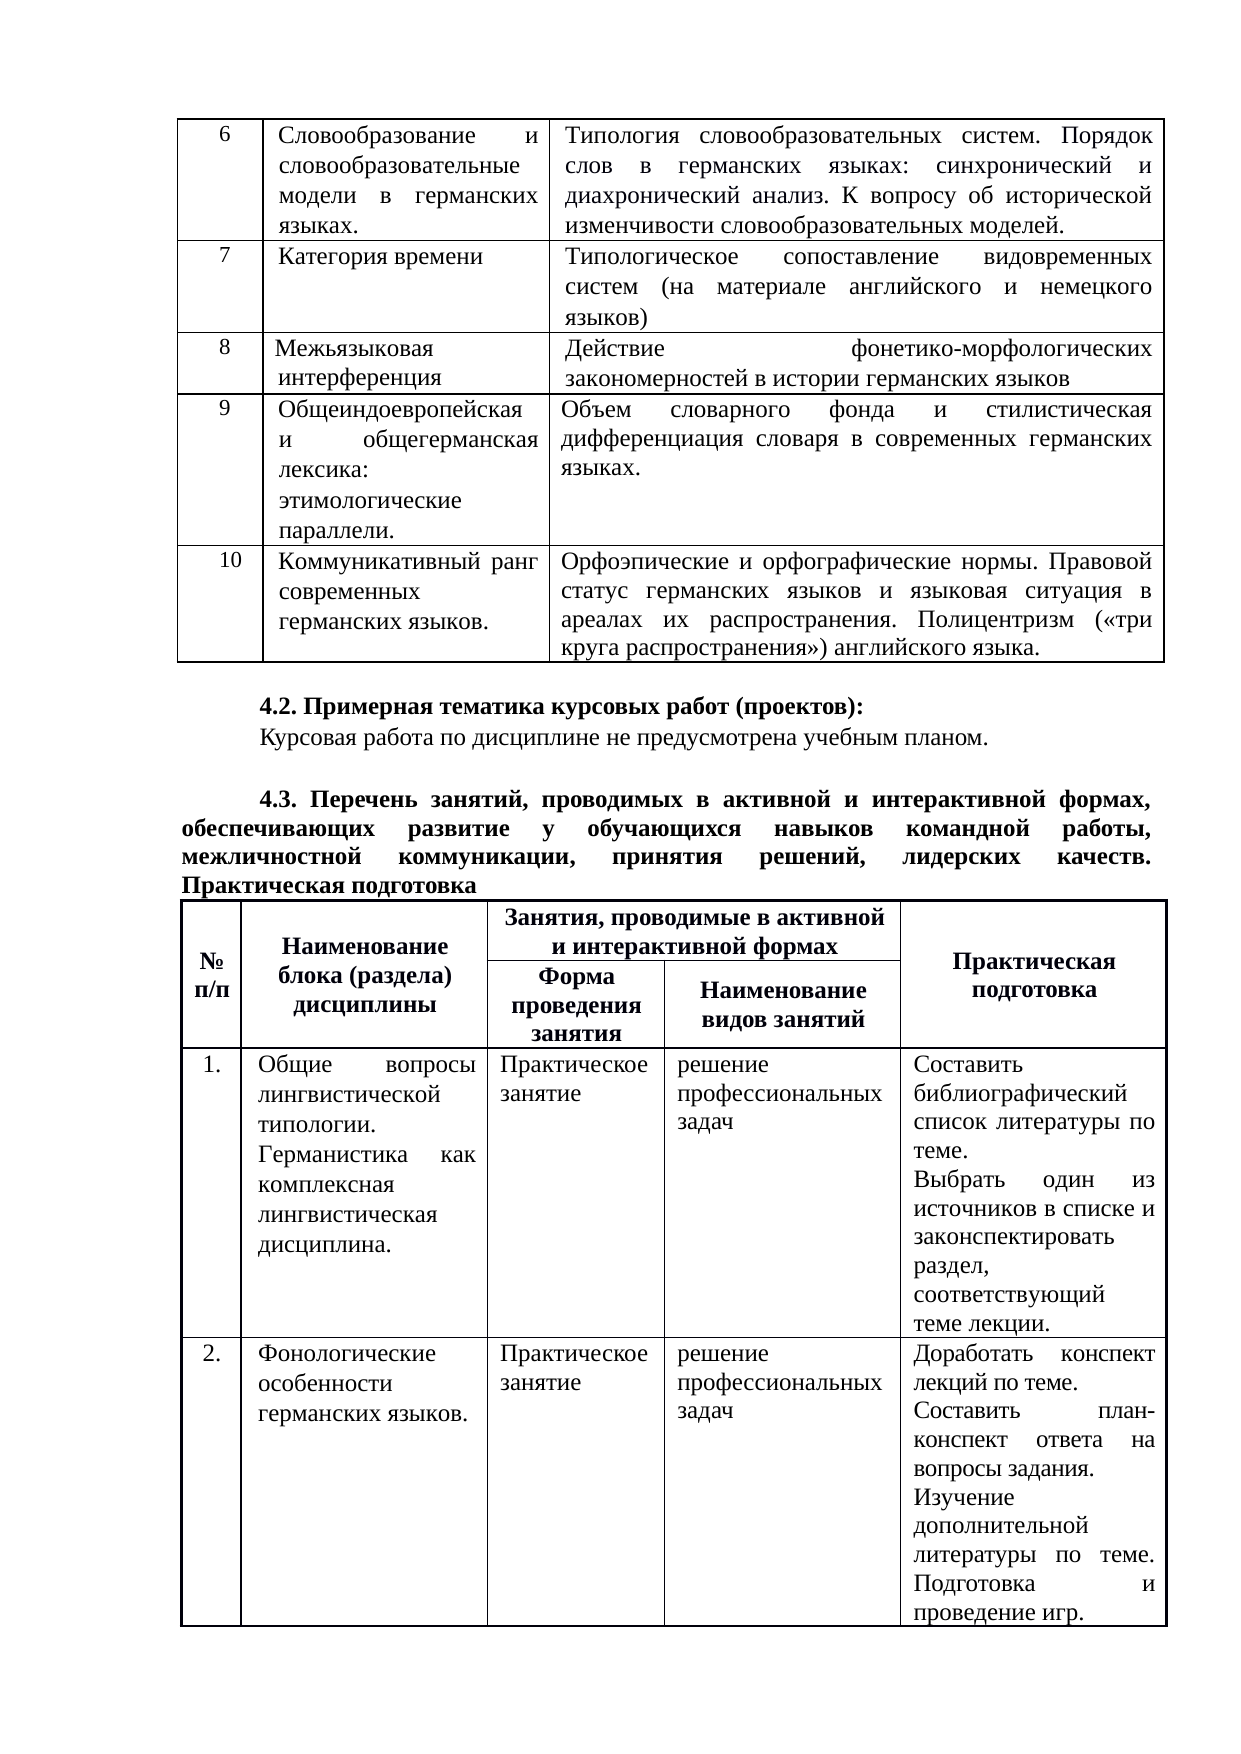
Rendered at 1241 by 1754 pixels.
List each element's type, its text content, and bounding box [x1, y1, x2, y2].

table_cell Объем словарного фонда и стилистическая дифференциация словаря в современных германских языках. [550, 395, 1163, 544]
table_cell 9 [178, 395, 262, 544]
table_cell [665, 1338, 900, 1625]
table_cell Типологическое сопоставление видовременных систем (на материале английского и немецкого языков) [550, 241, 1163, 331]
table_cell 6 [178, 120, 262, 240]
table_cell Практическое занятие [488, 1049, 664, 1336]
table_cell Типология словообразовательных систем. Порядок слов в германских языках: синхронический и диахронический анализ. К вопросу об исторической изменчивости словообразовательных моделей. [550, 120, 1163, 240]
table_cell Межьязыковая интерференция [264, 333, 549, 393]
table_cell Форма проведения занятия [488, 961, 664, 1047]
text 4.2. Примерная тематика курсовых работ (проектов): [181, 691, 1152, 720]
table_header № п/п [183, 902, 240, 1047]
table_cell 1. [183, 1049, 240, 1336]
table_cell Фонологические особенности германских языков. [242, 1338, 487, 1625]
text Курсовая работа по дисциплине не предусмотрена учебным планом. [181, 722, 1152, 750]
text 4.3. Перечень занятий, проводимых в активной и интерактивной формах, обеспечивающих развитие у обучающихся навыков командной работы, межличностной коммуникации, принятия решений, лидерских качеств. Практическая подготовка [181, 784, 1152, 899]
table_header Наименование блока (раздела) дисциплины [242, 902, 487, 1047]
table_header Практическая подготовка [901, 902, 1165, 1047]
table_cell Составить библиографический список литературы по теме. Выбрать один из источников в списке и законспектировать раздел, соответствующий теме лекции. [901, 1049, 1165, 1336]
table_cell Коммуникативный ранг современных германских языков. [264, 546, 549, 661]
table_cell Наименование видов занятий [665, 961, 900, 1047]
table_cell Общие вопросы лингвистической типологии. Германистика как комплексная лингвистическая дисциплина. [242, 1049, 487, 1336]
table_cell 2. [183, 1338, 240, 1625]
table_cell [901, 1338, 1165, 1625]
table_cell решение профессиональных задач [665, 1049, 900, 1336]
table_cell 7 [178, 241, 262, 331]
table_cell Орфоэпические и орфографические нормы. Правовой статус германских языков и языковая ситуация в ареалах их распространения. Полицентризм («три круга распространения») английского языка. [550, 546, 1163, 661]
table_cell Категория времени [264, 241, 549, 331]
table_cell 8 [178, 333, 262, 393]
table_cell 10 [178, 546, 262, 661]
table_cell Действие фонетико-морфологических закономерностей в истории германских языков [550, 333, 1163, 393]
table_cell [488, 1338, 664, 1625]
table_cell Словообразование и словообразовательные модели в германских языках. [264, 120, 549, 240]
table_cell Общеиндоевропейская и общегерманская лексика: этимологические параллели. [264, 395, 549, 544]
table_header Занятия, проводимые в активной и интерактивной формах [488, 902, 900, 959]
